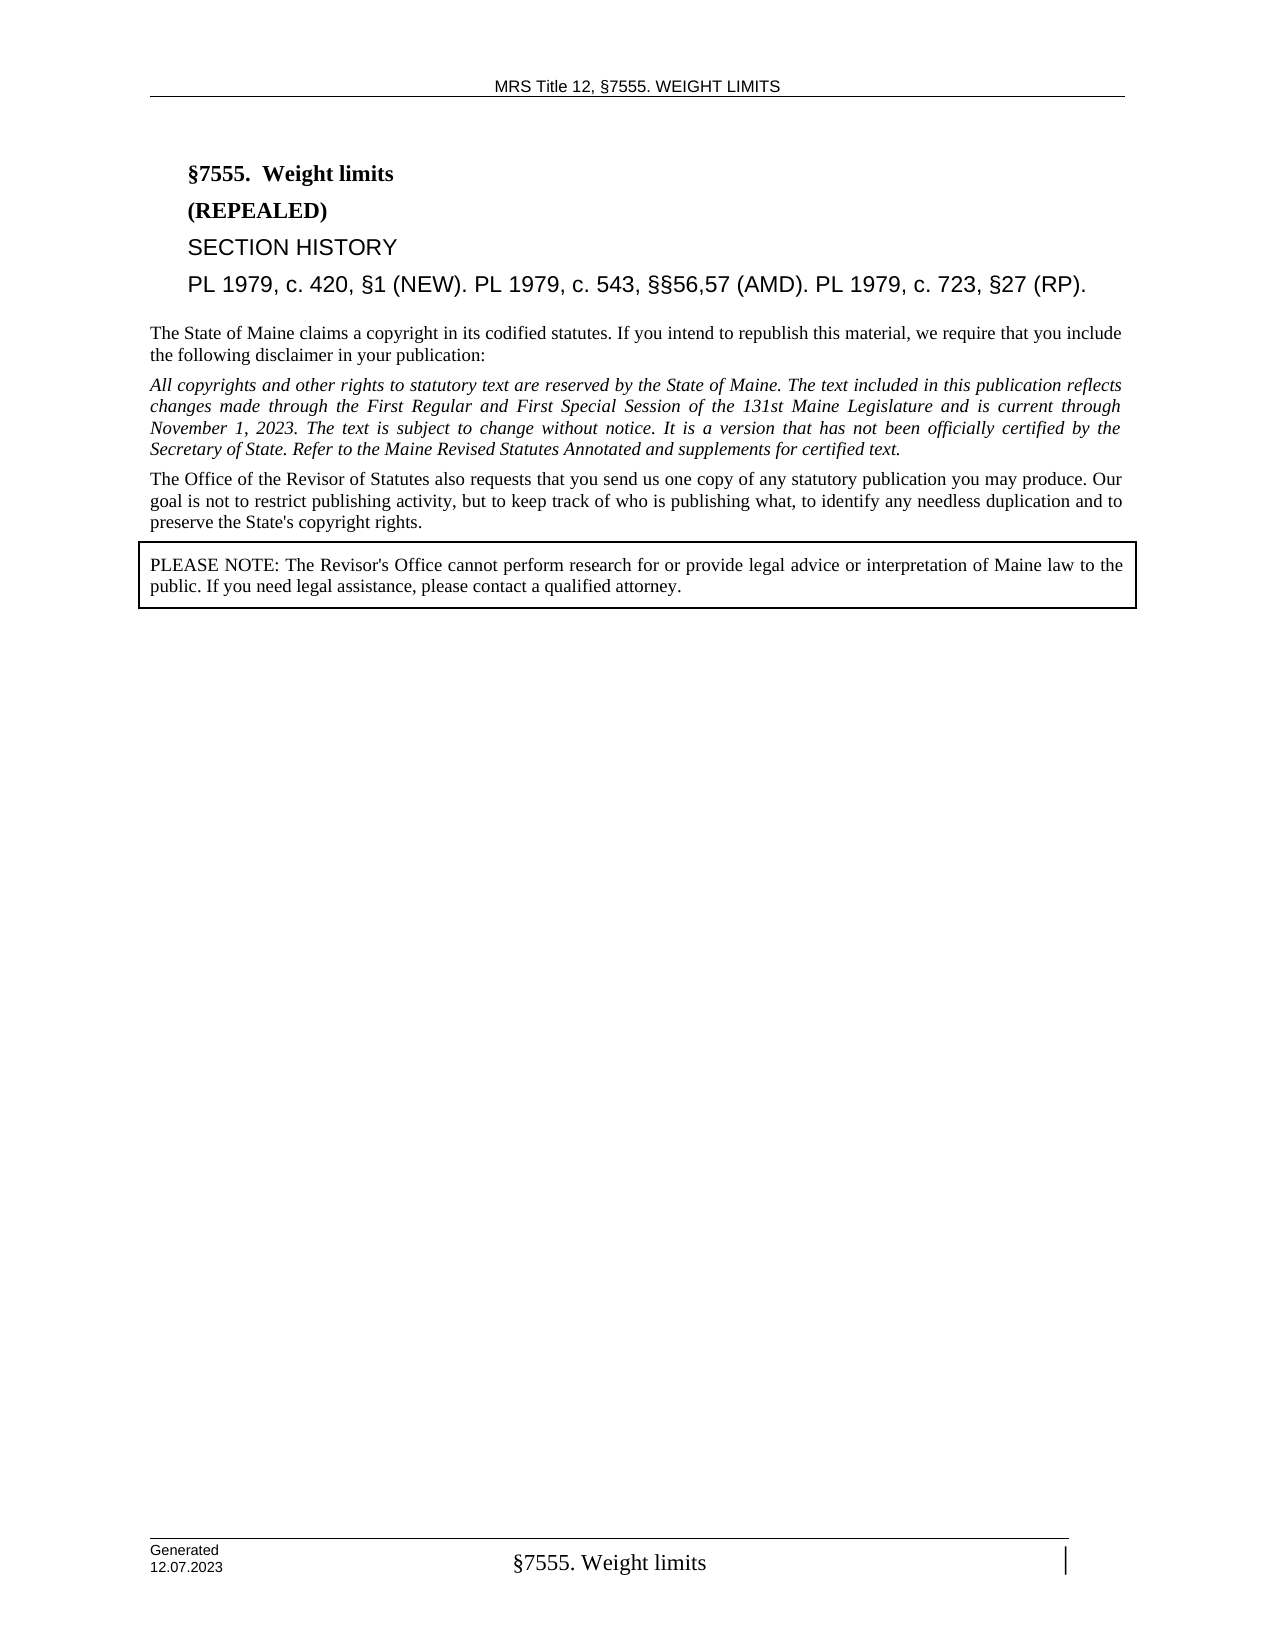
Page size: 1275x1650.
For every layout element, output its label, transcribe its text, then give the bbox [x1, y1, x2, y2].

text All copyrights and other rights to statutory text are reserved by the State of Maine. The text included in this publication reflects changes made through the First Regular and First Special Session of the 131st Maine Legislature and is current through November 1, 2023 . The text is subject to change without notice. It is a version that has not been officially certified by the Secretary of State. Refer to the Maine Revised Statutes Annotated and supplements for certified text. [150, 373, 1125, 460]
text (REPEALED) [187, 197, 1125, 223]
text PL 1979, c. 420, §1 (NEW). PL 1979, c. 543, §§56,57 (AMD). PL 1979, c. 723, §27 (RP). [187, 271, 1125, 297]
text SECTION HISTORY [187, 234, 1125, 260]
text PLEASE NOTE: The Revisor's Office cannot perform research for or provide legal advice or interpretation of Maine law to the public. If you need legal assistance, please contact a qualified attorney. [140, 543, 1135, 607]
text The Office of the Revisor of Statutes also requests that you send us one copy of any statutory publication you may produce. Our goal is not to restrict publishing activity, but to keep track of who is publishing what, to identify any needless duplication and to preserve the State's copyright rights. [150, 468, 1125, 533]
text §7555. Weight limits [187, 160, 1125, 187]
text The State of Maine claims a copyright in its codified statutes. If you intend to republish this material, we require that you include the following disclaimer in your publication: [150, 322, 1125, 365]
